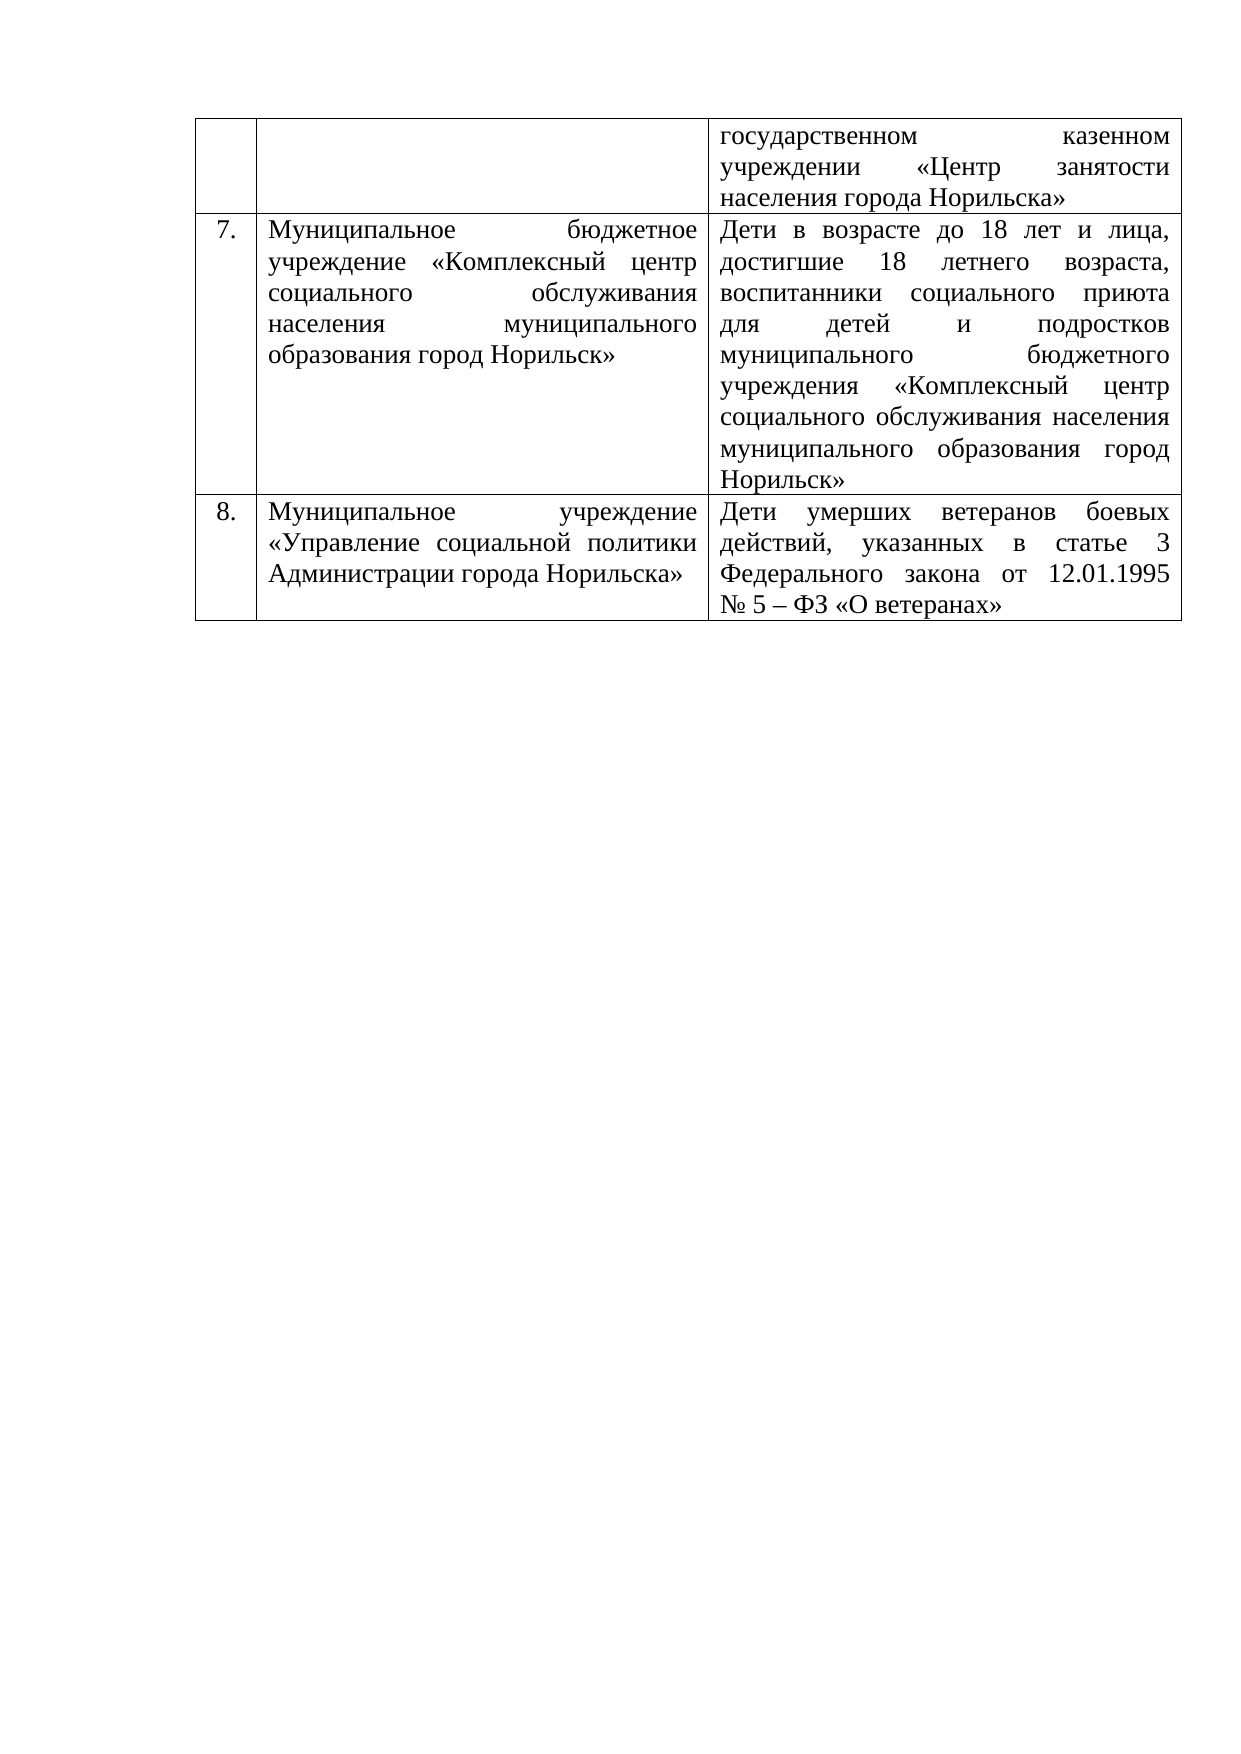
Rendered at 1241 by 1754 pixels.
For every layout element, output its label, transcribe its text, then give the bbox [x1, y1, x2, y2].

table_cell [709, 119, 1181, 213]
table_cell Муниципальное учреждение «Управление социальной политики Администрации города Норильска» [257, 495, 708, 619]
table_cell Муниципальное бюджетное учреждение «Комплексный центр социального обслуживания населения муниципального образования город Норильск» [257, 214, 708, 494]
table_cell 6. [196, 119, 256, 213]
table_cell Дети умерших ветеранов боевых действий, указанных в статье 3 Федерального закона от 12.01.1995 № 5 – ФЗ «О ветеранах» [709, 495, 1181, 619]
table_cell 7. [196, 214, 256, 494]
table_cell 8. [196, 495, 256, 619]
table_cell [257, 119, 708, 213]
table_cell Дети в возрасте до 18 лет и лица, достигшие 18 летнего возраста, воспитанники социального приюта для детей и подростков муниципального бюджетного учреждения «Комплексный центр социального обслуживания населения муниципального образования город Норильск» [709, 214, 1181, 494]
